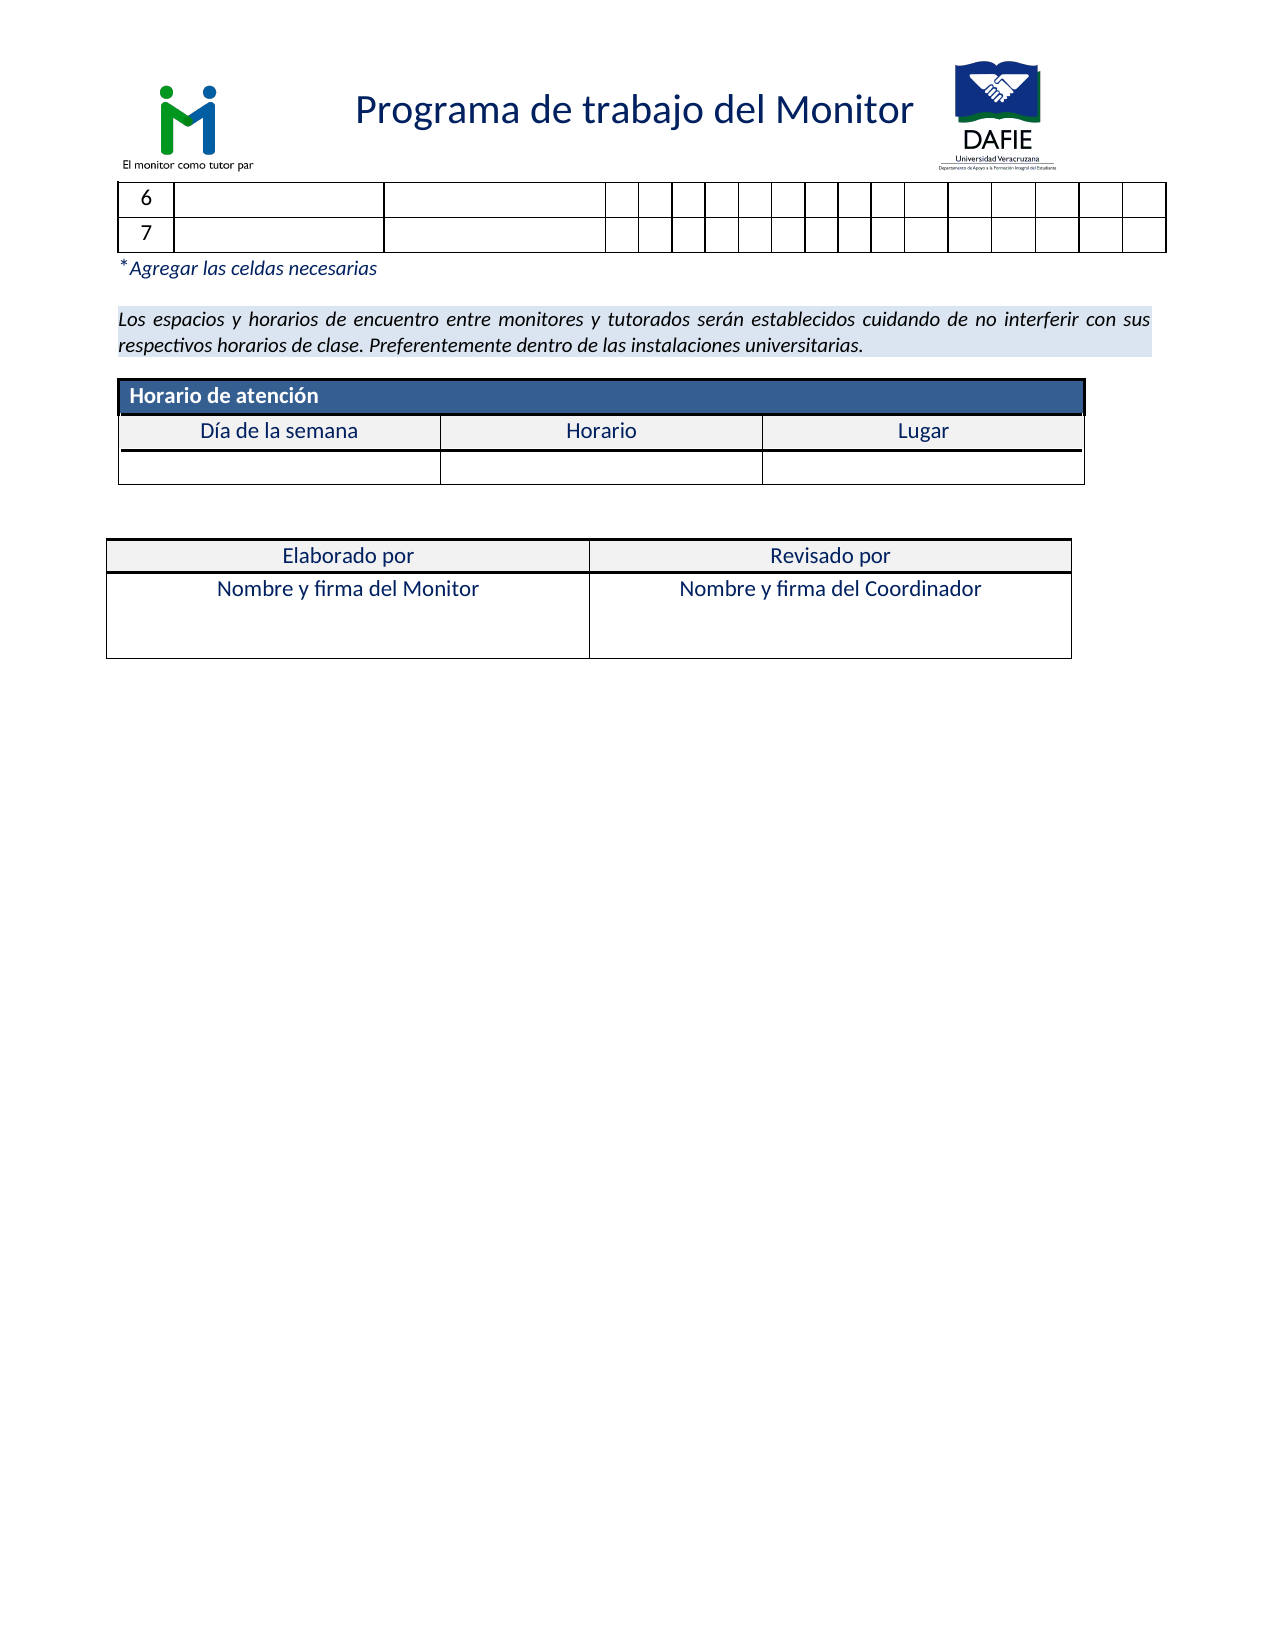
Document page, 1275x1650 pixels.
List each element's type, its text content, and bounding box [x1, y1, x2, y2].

table_cell [385, 183, 605, 217]
table_cell [905, 218, 947, 252]
table_cell [772, 183, 804, 217]
table_cell [441, 452, 762, 484]
table_cell [175, 218, 383, 252]
table_cell [949, 218, 991, 252]
table_header Horario de atención [120, 381, 1083, 413]
table_cell [739, 218, 771, 252]
table_cell [385, 218, 605, 252]
table_cell [606, 218, 638, 252]
table_cell [175, 183, 383, 217]
table_cell 6 [119, 183, 173, 217]
table_cell [673, 218, 704, 252]
table_cell [1036, 218, 1078, 252]
picture [931, 49, 1068, 181]
table_cell [119, 449, 440, 484]
table_cell [706, 218, 738, 252]
table_cell [905, 183, 947, 217]
table_cell [1080, 218, 1122, 252]
table_cell Nombre y firma del Coordinador [590, 574, 1071, 658]
table_cell Lugar [763, 413, 1084, 448]
table_cell [1123, 183, 1165, 217]
table_header Elaborado por [107, 541, 589, 571]
table_cell Día de la semana [119, 414, 440, 448]
table_cell [839, 183, 870, 217]
table_cell [639, 218, 671, 252]
table_cell [1123, 218, 1165, 252]
table_cell Horario [441, 416, 762, 448]
table_cell [992, 183, 1035, 217]
table_cell [839, 218, 870, 252]
table_cell [1036, 183, 1078, 217]
table_cell [872, 183, 904, 217]
text *Agregar las celdas necesarias [118, 253, 1152, 281]
table_cell [772, 218, 804, 252]
table_cell [639, 183, 671, 217]
table_cell [706, 183, 738, 217]
table_cell 7 [119, 218, 173, 252]
table_header Revisado por [590, 541, 1071, 571]
table_cell [606, 183, 638, 217]
table_cell [739, 183, 771, 217]
table_cell [949, 183, 991, 217]
table_cell [992, 218, 1035, 252]
table_cell [1080, 183, 1122, 217]
table_cell [673, 183, 704, 217]
table_cell Nombre y firma del Monitor [107, 574, 589, 658]
text Los espacios y horarios de encuentro entre monitores y tutorados serán establecidos cuidando de no interferir con sus respectivos horarios de clase. Preferentemente dentro de las instalaciones universitarias. [118, 306, 1152, 357]
table_cell [872, 218, 904, 252]
table_cell [763, 449, 1084, 484]
table_cell [806, 218, 837, 252]
picture [112, 74, 264, 182]
table_cell [806, 183, 837, 217]
